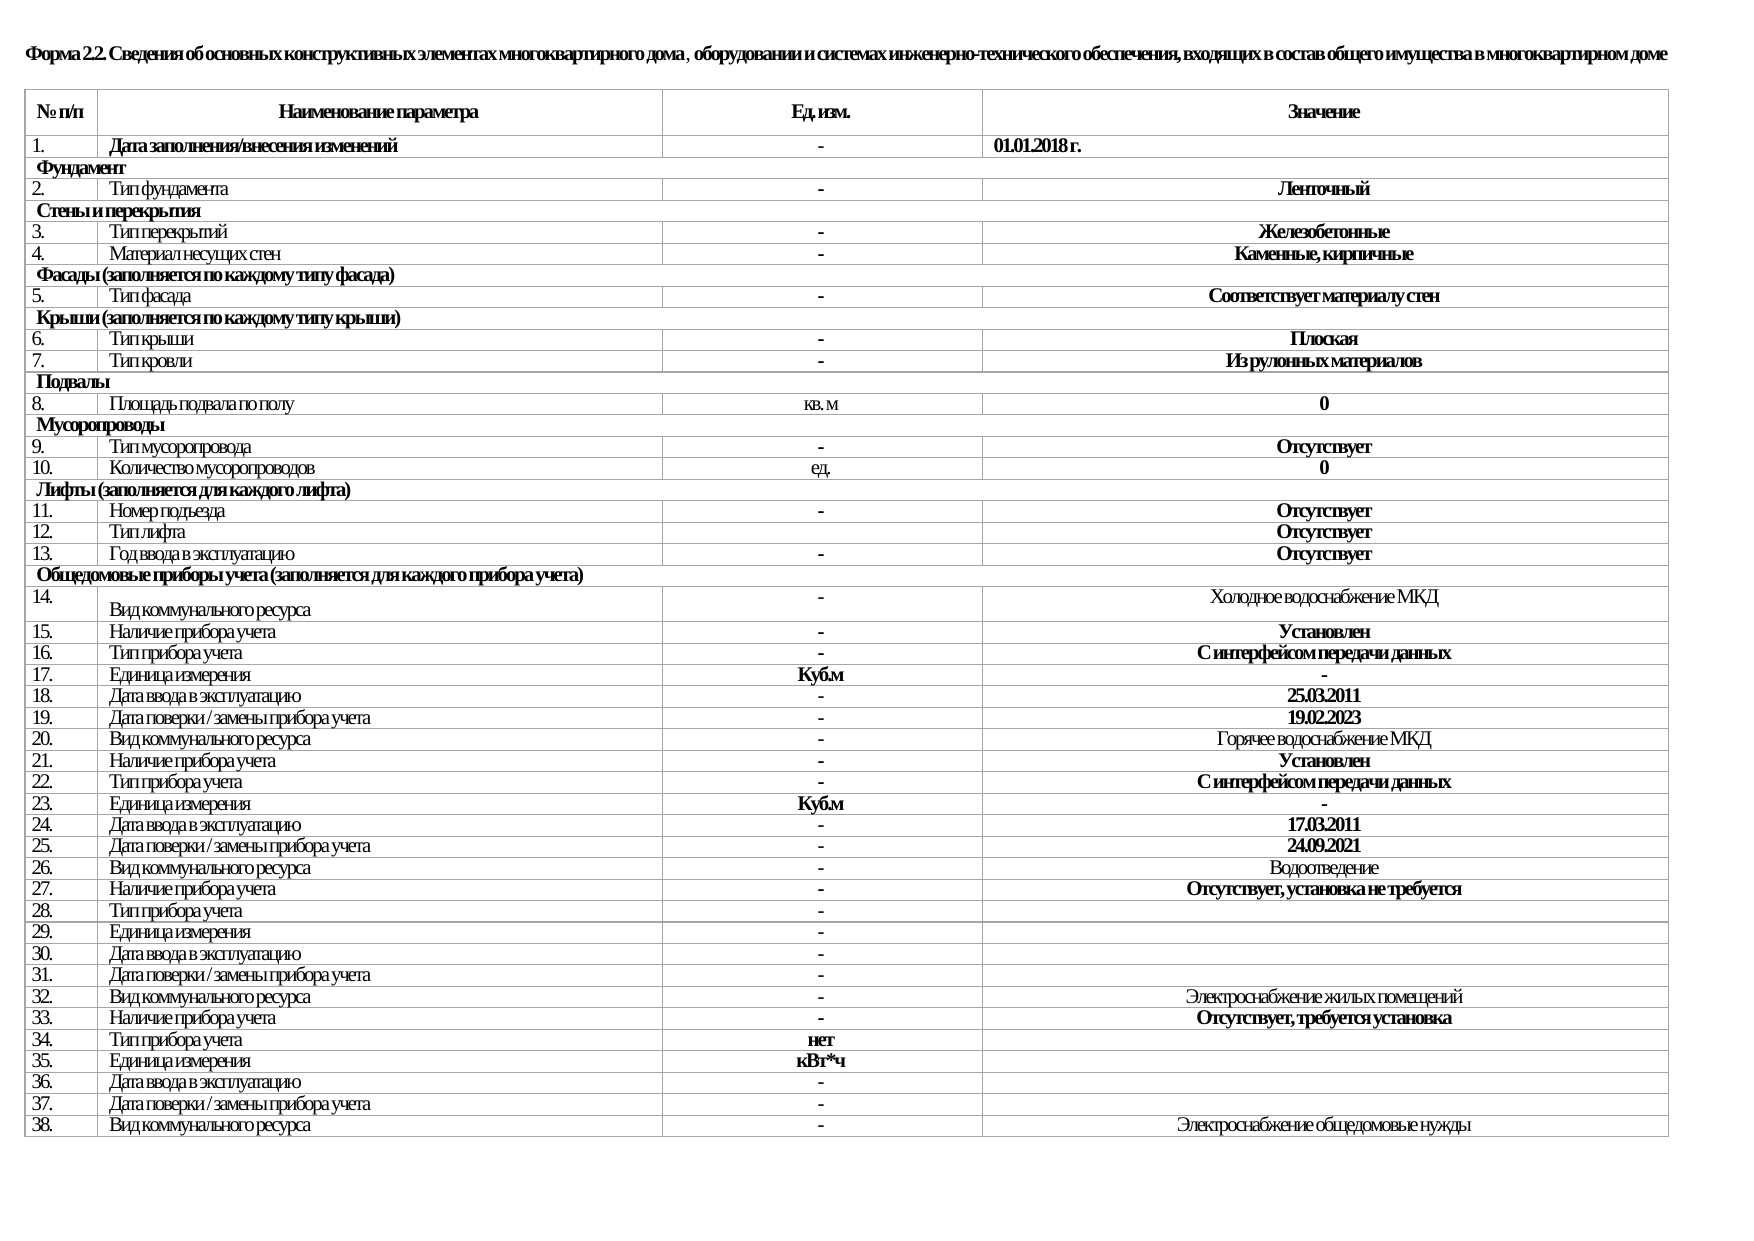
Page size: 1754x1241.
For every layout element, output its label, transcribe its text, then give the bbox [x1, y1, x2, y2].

table_cell - [663, 686, 982, 707]
table_cell Дата поверки / замены прибора учета [98, 837, 662, 857]
table_cell - [663, 729, 982, 750]
table_cell - [663, 179, 982, 200]
table_cell Дата ввода в эксплуатацию [98, 944, 662, 964]
table_cell [26, 644, 97, 664]
table_cell Общедомовые приборы учета (заполняется для каждого прибора учета) [26, 566, 1668, 586]
table_cell - [983, 665, 1668, 685]
table_cell - [663, 1116, 982, 1136]
table_cell - [663, 330, 982, 350]
table_cell [26, 1094, 97, 1114]
table_cell Тип прибора учета [98, 644, 662, 664]
table_cell [26, 1051, 97, 1072]
table_cell Тип фундамента [98, 179, 662, 200]
table_cell Установлен [983, 622, 1668, 642]
table_cell - [663, 1094, 982, 1114]
table_cell - [663, 751, 982, 771]
table_cell [26, 523, 97, 543]
table_cell Тип кровли [98, 351, 662, 371]
table_cell - [663, 544, 982, 564]
table_cell [26, 330, 97, 350]
table_cell Подвалы [26, 373, 1668, 393]
table_cell Отсутствует [983, 523, 1668, 543]
table_cell Тип перекрытий [98, 222, 662, 243]
table_cell [26, 1008, 97, 1029]
table_cell Наличие прибора учета [98, 880, 662, 900]
table_cell [26, 351, 97, 371]
table_cell [983, 944, 1668, 964]
table_cell Количество мусоропроводов [98, 458, 662, 479]
table_cell [983, 1094, 1668, 1114]
table_cell Наличие прибора учета [98, 751, 662, 771]
table_cell - [663, 644, 982, 664]
table_cell - [663, 944, 982, 964]
table_cell [26, 287, 97, 307]
table_cell Единица измерения [98, 665, 662, 685]
table_cell - [663, 815, 982, 836]
table_cell Единица измерения [98, 1051, 662, 1072]
table_cell [983, 1030, 1668, 1050]
table_cell Отсутствует [983, 437, 1668, 457]
table_cell Тип фасада [98, 287, 662, 307]
table_cell Горячее водоснабжение МКД [983, 729, 1668, 750]
table_cell [26, 544, 97, 564]
table_cell [26, 1030, 97, 1050]
table_cell - [663, 501, 982, 522]
table_cell 0 [983, 394, 1668, 414]
table_cell Год ввода в эксплуатацию [98, 544, 662, 564]
table_cell 01.01.2018 г. [983, 136, 1668, 157]
table_cell 19.02.2023 [983, 708, 1668, 728]
table_cell Площадь подвала по полу [98, 394, 662, 414]
table_cell [26, 965, 97, 986]
table_cell [26, 179, 97, 200]
table_cell Дата заполнения/внесения изменений [98, 136, 662, 157]
table_cell Дата ввода в эксплуатацию [98, 686, 662, 707]
table_cell Дата ввода в эксплуатацию [98, 1073, 662, 1093]
table_cell [26, 136, 97, 157]
table_cell [983, 901, 1668, 921]
table_cell [26, 944, 97, 964]
table_cell Соответствует материалу стен [983, 287, 1668, 307]
table_cell - [663, 837, 982, 857]
table_cell [26, 815, 97, 836]
table_cell Отсутствует, требуется установка [983, 1008, 1668, 1029]
table_cell [983, 965, 1668, 986]
table_cell [26, 880, 97, 900]
table_cell [26, 437, 97, 457]
table_cell [26, 665, 97, 685]
table_cell Дата поверки / замены прибора учета [98, 1094, 662, 1114]
table_cell 0 [983, 458, 1668, 479]
table_cell [26, 458, 97, 479]
table_cell [26, 751, 97, 771]
table_cell [983, 1051, 1668, 1072]
table_cell Тип крыши [98, 330, 662, 350]
table_cell - [663, 923, 982, 943]
table_cell [663, 523, 982, 543]
table_cell - [663, 965, 982, 986]
table_cell - [663, 880, 982, 900]
table_cell Ленточный [983, 179, 1668, 200]
table_cell Вид коммунального ресурса [98, 858, 662, 878]
table_cell - [663, 708, 982, 728]
table_cell [26, 1116, 97, 1136]
table_cell Наличие прибора учета [98, 1008, 662, 1029]
table_cell Электроснабжение жилых помещений [983, 987, 1668, 1007]
table_cell Отсутствует [983, 544, 1668, 564]
table_cell - [663, 136, 982, 157]
table_cell - [983, 794, 1668, 814]
table_cell Номер подъезда [98, 501, 662, 522]
table_cell Наличие прибора учета [98, 622, 662, 642]
table_cell Железобетонные [983, 222, 1668, 243]
table_cell Водоотведение [983, 858, 1668, 878]
table_cell Отсутствует, установка не требуется [983, 880, 1668, 900]
table_cell 17.03.2011 [983, 815, 1668, 836]
table_cell [26, 708, 97, 728]
table_cell Тип прибора учета [98, 901, 662, 921]
table_cell [983, 923, 1668, 943]
table_cell Материал несущих стен [98, 244, 662, 264]
table_cell [983, 1073, 1668, 1093]
table_cell - [663, 351, 982, 371]
table_cell - [663, 437, 982, 457]
table_cell С интерфейсом передачи данных [983, 772, 1668, 793]
table_cell Тип мусоропровода [98, 437, 662, 457]
table_cell [26, 837, 97, 857]
table_cell [26, 729, 97, 750]
table_cell [26, 244, 97, 264]
table_cell - [663, 1073, 982, 1093]
table_cell ед. [663, 458, 982, 479]
table_cell Мусоропроводы [26, 415, 1668, 436]
table_cell 24.09.2021 [983, 837, 1668, 857]
table_cell Единица измерения [98, 794, 662, 814]
table_cell Вид коммунального ресурса [98, 987, 662, 1007]
table_header Наименование параметра [98, 90, 662, 135]
table_cell Куб.м [663, 665, 982, 685]
table_cell [26, 858, 97, 878]
table_cell Куб.м [663, 794, 982, 814]
table_cell - [663, 987, 982, 1007]
table_cell Установлен [983, 751, 1668, 771]
table_header Ед. изм. [663, 90, 982, 135]
table_cell Фасады (заполняется по каждому типу фасада) [26, 265, 1668, 286]
table_cell С интерфейсом передачи данных [983, 644, 1668, 664]
table_cell [26, 923, 97, 943]
table_cell Крыши (заполняется по каждому типу крыши) [26, 308, 1668, 328]
table_cell Плоская [983, 330, 1668, 350]
table_cell Каменные, кирпичные [983, 244, 1668, 264]
table_cell Дата ввода в эксплуатацию [98, 815, 662, 836]
table_cell нет [663, 1030, 982, 1050]
table_cell Стены и перекрытия [26, 201, 1668, 221]
table_cell [26, 587, 97, 621]
table_cell [26, 394, 97, 414]
table_cell Вид коммунального ресурса [98, 1116, 662, 1136]
table_cell - [663, 901, 982, 921]
table_cell [26, 686, 97, 707]
table_cell [26, 794, 97, 814]
table_cell [26, 901, 97, 921]
table_cell кв. м [663, 394, 982, 414]
table_cell [26, 1073, 97, 1093]
table_cell Дата поверки / замены прибора учета [98, 965, 662, 986]
table_cell - [663, 772, 982, 793]
table_cell - [663, 587, 982, 621]
table_cell Тип прибора учета [98, 772, 662, 793]
text Форма 2.2. Сведения об основных конструктивных элементах многоквартирного дома, оборудовании и системах инженерно-технического обеспечения, входящих в состав общего имущества в многоквартирном доме [25, 44, 1668, 65]
table_cell [26, 501, 97, 522]
table_cell - [663, 858, 982, 878]
table_header Значение [983, 90, 1668, 135]
table_cell [26, 222, 97, 243]
table_cell [26, 622, 97, 642]
table_cell Вид коммунального ресурса [98, 729, 662, 750]
table_header № п/п [26, 90, 97, 135]
table_cell Электроснабжение общедомовые нужды [983, 1116, 1668, 1136]
table_cell - [663, 622, 982, 642]
table_cell Холодное водоснабжение МКД [983, 587, 1668, 621]
table_cell - [663, 222, 982, 243]
table_cell [26, 987, 97, 1007]
table_cell Из рулонных материалов [983, 351, 1668, 371]
table_cell - [663, 1008, 982, 1029]
table_cell Тип лифта [98, 523, 662, 543]
table_cell 25.03.2011 [983, 686, 1668, 707]
table_cell кВт*ч [663, 1051, 982, 1072]
table_cell Фундамент [26, 158, 1668, 178]
table_cell Отсутствует [983, 501, 1668, 522]
table_cell [26, 772, 97, 793]
table_cell Лифты (заполняется для каждого лифта) [26, 480, 1668, 500]
table_cell - [663, 244, 982, 264]
table_cell - [663, 287, 982, 307]
table_cell Вид коммунального ресурса [98, 587, 662, 621]
table_cell Дата поверки / замены прибора учета [98, 708, 662, 728]
table_cell Единица измерения [98, 923, 662, 943]
table_cell Тип прибора учета [98, 1030, 662, 1050]
